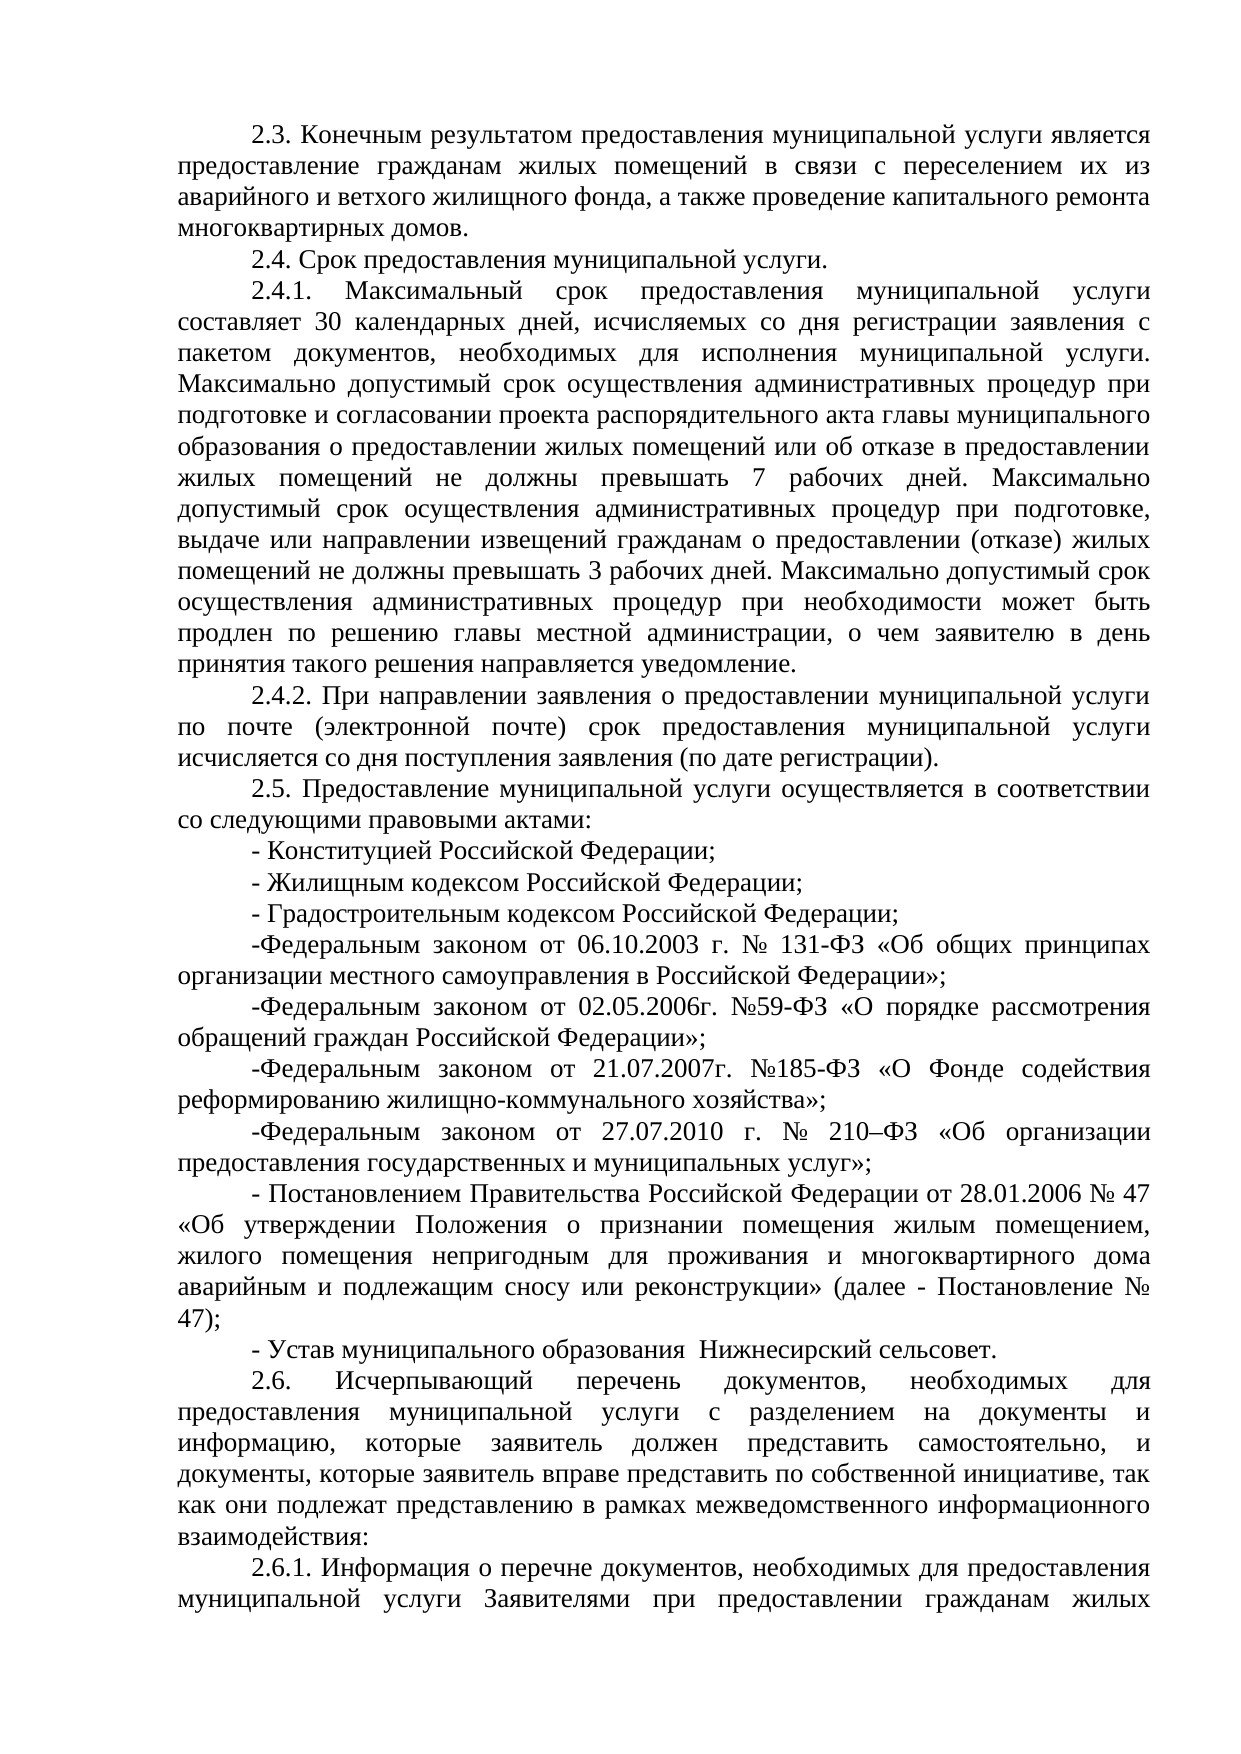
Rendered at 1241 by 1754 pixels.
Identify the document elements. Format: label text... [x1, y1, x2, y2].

text - Жилищным кодексом Российской Федерации; [177, 866, 1152, 897]
text 2.4.1. Максимальный срок предоставления муниципальной услуги составляет 30 календарных дней, исчисляемых со дня регистрации заявления с пакетом документов, необходимых для исполнения муниципальной услуги. Максимально допустимый срок осуществления административных процедур при подготовке и согласовании проекта распорядительного акта главы муниципального образования о предоставлении жилых помещений или об отказе в предоставлении жилых помещений не должны превышать 7 рабочих дней. Максимально допустимый срок осуществления административных процедур при подготовке, выдаче или направлении извещений гражданам о предоставлении (отказе) жилых помещений не должны превышать 3 рабочих дней. Максимально допустимый срок осуществления административных процедур при необходимости может быть продлен по решению главы местной администрации, о чем заявителю в день принятия такого решения направляется уведомление. [177, 274, 1152, 679]
text - Градостроительным кодексом Российской Федерации; [177, 897, 1152, 928]
text - Устав муниципального образования Нижнесирский сельсовет. [177, 1333, 1152, 1364]
text -Федеральным законом от 02.05.2006г. №59-ФЗ «О порядке рассмотрения обращений граждан Российской Федерации»; [177, 990, 1152, 1052]
text 2.5. Предоставление муниципальной услуги осуществляется в соответствии со следующими правовыми актами: [177, 772, 1152, 834]
text 2.6. Исчерпывающий перечень документов, необходимых для предоставления муниципальной услуги с разделением на документы и информацию, которые заявитель должен представить самостоятельно, и документы, которые заявитель вправе представить по собственной инициативе, так как они подлежат представлению в рамках межведомственного информационного взаимодействия: [177, 1364, 1152, 1551]
text -Федеральным законом от 27.07.2010 г. № 210–ФЗ «Об организации предоставления государственных и муниципальных услуг»; [177, 1115, 1152, 1177]
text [177, 1551, 1152, 1613]
text 2.3. Конечным результатом предоставления муниципальной услуги является предоставление гражданам жилых помещений в связи с переселением их из аварийного и ветхого жилищного фонда, а также проведение капитального ремонта многоквартирных домов. [177, 118, 1152, 243]
text 2.4.2. При направлении заявления о предоставлении муниципальной услуги по почте (электронной почте) срок предоставления муниципальной услуги исчисляется со дня поступления заявления (по дате регистрации). [177, 679, 1152, 772]
text -Федеральным законом от 21.07.2007г. №185-ФЗ «О Фонде содействия реформированию жилищно-коммунального хозяйства»; [177, 1052, 1152, 1115]
text - Конституцией Российской Федерации; [177, 834, 1152, 866]
text - Постановлением Правительства Российской Федерации от 28.01.2006 № 47 «Об утверждении Положения о признании помещения жилым помещением, жилого помещения непригодным для проживания и многоквартирного дома аварийным и подлежащим сносу или реконструкции» (далее - Постановление № 47); [177, 1177, 1152, 1333]
text 2.4. Срок предоставления муниципальной услуги. [177, 243, 1152, 274]
text -Федеральным законом от 06.10.2003 г. № 131-ФЗ «Об общих принципах организации местного самоуправления в Российской Федерации»; [177, 928, 1152, 990]
